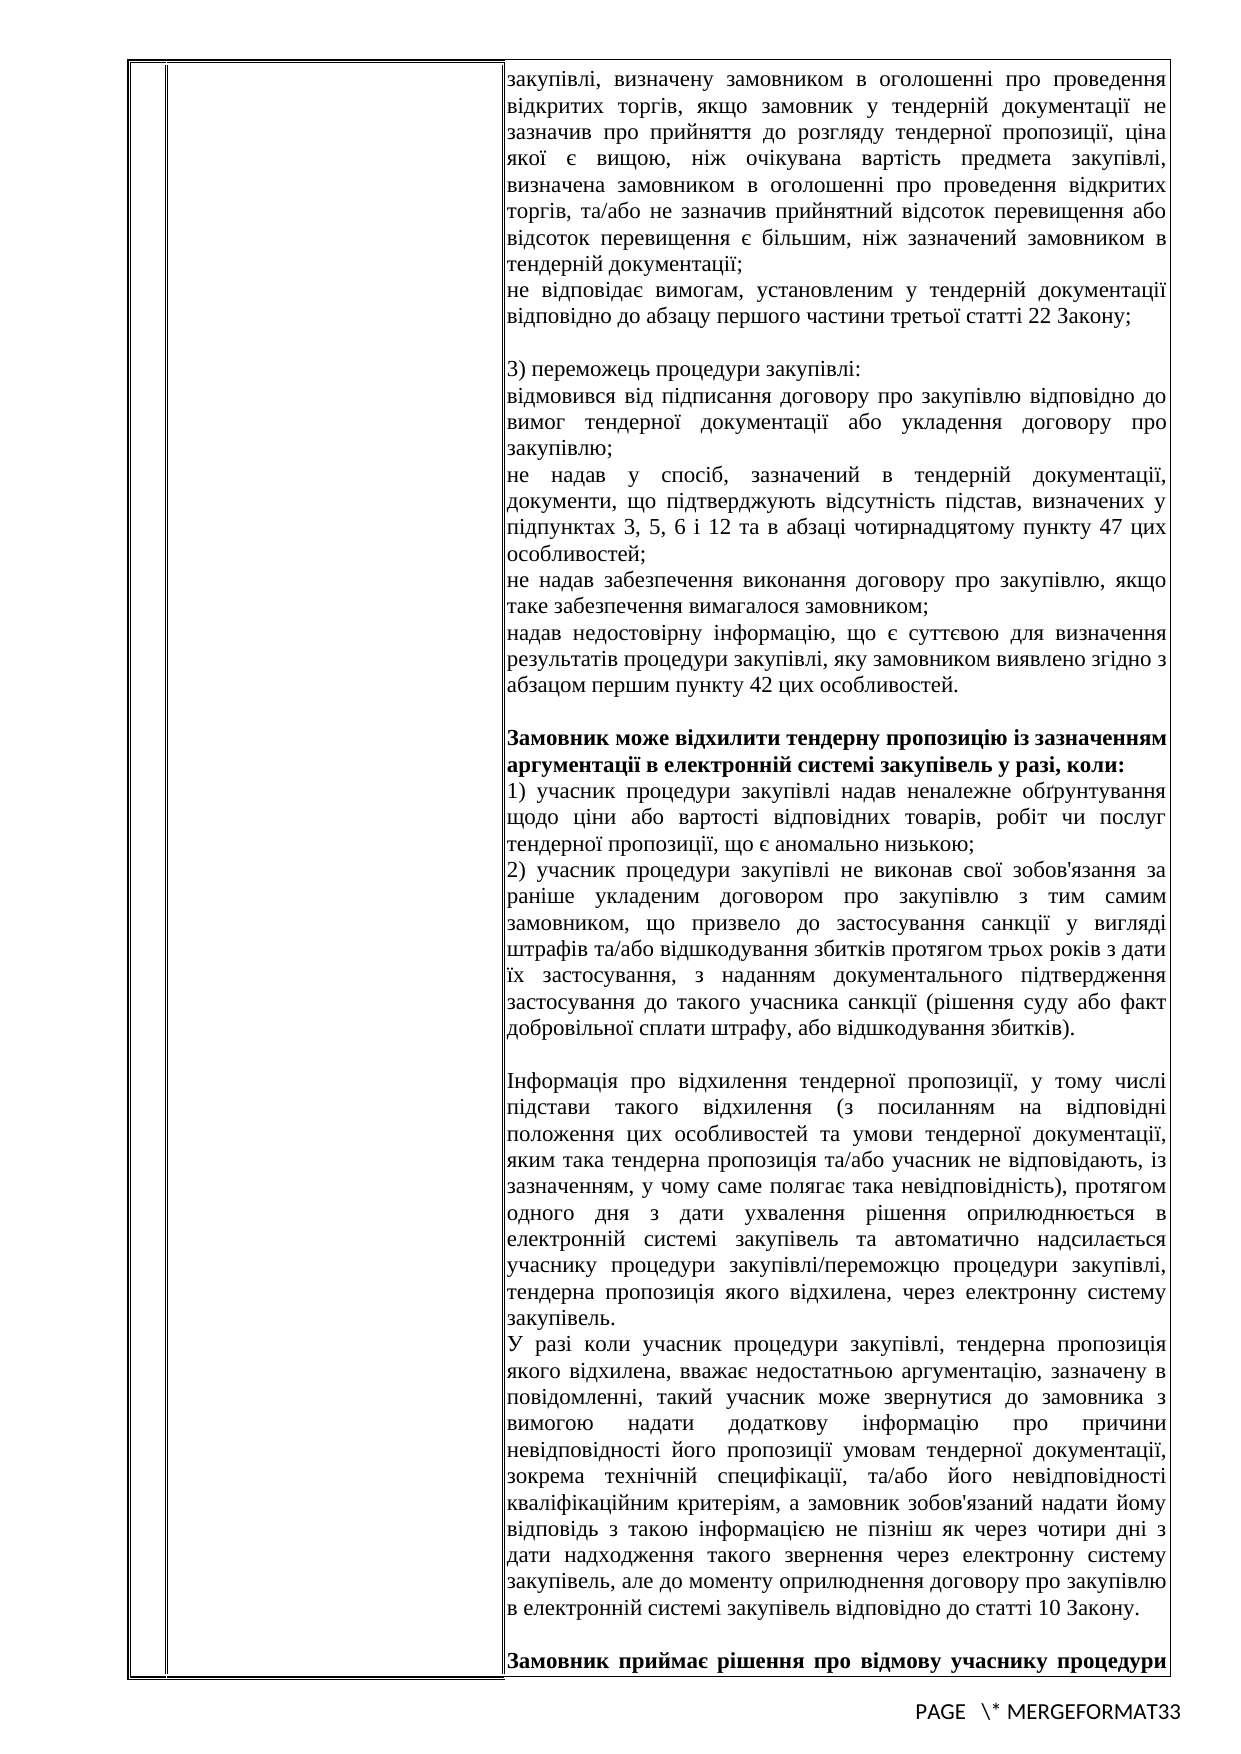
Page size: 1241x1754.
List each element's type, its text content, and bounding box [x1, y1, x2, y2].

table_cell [504, 60, 1170, 1676]
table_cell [167, 63, 503, 1676]
table_cell 3. [131, 63, 167, 1676]
